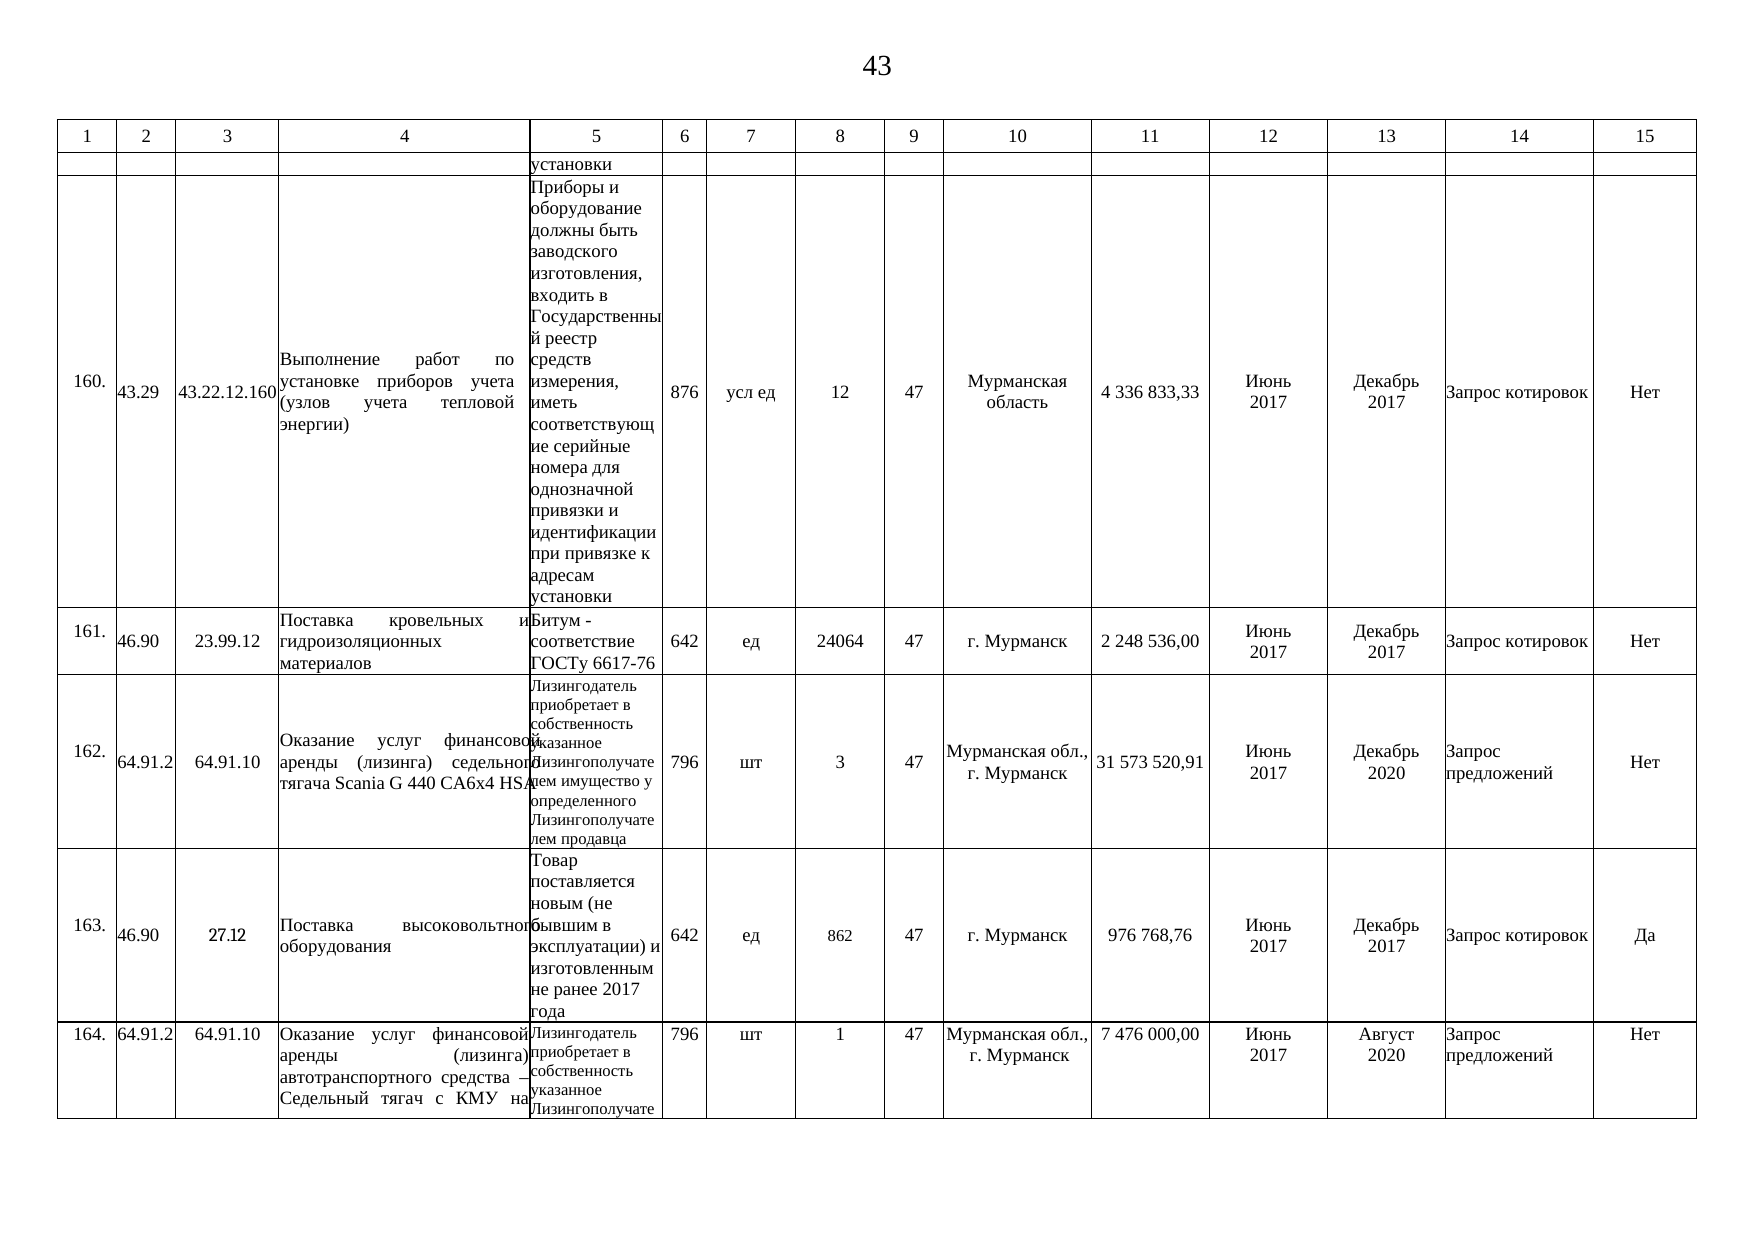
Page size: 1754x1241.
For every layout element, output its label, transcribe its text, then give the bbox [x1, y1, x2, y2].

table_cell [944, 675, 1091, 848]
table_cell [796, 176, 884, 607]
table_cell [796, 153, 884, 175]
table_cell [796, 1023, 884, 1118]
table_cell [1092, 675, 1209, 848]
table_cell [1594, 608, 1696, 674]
table_header 13 [1328, 120, 1445, 152]
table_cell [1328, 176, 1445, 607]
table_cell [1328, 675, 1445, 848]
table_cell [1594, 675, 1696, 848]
table_header 9 [885, 120, 943, 152]
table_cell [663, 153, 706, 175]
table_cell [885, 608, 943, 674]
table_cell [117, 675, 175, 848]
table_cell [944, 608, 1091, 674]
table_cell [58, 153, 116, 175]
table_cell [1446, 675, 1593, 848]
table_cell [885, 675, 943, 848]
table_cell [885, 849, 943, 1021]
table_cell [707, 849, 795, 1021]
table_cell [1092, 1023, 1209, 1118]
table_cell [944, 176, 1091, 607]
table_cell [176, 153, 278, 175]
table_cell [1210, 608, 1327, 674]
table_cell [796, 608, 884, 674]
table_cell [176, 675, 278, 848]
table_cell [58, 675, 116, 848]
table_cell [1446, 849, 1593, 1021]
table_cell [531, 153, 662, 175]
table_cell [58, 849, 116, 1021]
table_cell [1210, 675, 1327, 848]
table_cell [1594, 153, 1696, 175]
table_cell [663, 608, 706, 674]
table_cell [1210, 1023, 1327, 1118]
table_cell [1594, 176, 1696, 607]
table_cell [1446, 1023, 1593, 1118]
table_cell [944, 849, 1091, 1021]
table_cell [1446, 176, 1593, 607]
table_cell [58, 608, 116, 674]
table_header 4 [279, 120, 529, 152]
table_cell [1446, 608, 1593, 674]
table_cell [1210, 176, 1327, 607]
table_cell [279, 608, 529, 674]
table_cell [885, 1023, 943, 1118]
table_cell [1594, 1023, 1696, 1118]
table_header 5 [531, 120, 662, 152]
table_header 1 [58, 120, 116, 152]
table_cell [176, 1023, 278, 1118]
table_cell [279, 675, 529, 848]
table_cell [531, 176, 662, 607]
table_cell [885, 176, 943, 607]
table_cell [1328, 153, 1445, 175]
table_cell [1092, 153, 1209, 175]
table_header 2 [117, 120, 175, 152]
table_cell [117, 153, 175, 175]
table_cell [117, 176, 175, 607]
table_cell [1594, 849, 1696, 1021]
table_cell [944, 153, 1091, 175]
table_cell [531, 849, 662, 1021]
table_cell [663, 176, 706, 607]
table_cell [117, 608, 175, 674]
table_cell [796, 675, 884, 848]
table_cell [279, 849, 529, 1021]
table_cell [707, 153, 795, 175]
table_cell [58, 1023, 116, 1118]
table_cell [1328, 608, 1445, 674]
table_header 10 [944, 120, 1091, 152]
table_header 15 [1594, 120, 1696, 152]
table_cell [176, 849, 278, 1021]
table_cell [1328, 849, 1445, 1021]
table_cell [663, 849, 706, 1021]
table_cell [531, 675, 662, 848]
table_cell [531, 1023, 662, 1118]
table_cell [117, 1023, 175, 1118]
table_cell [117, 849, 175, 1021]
table_header 8 [796, 120, 884, 152]
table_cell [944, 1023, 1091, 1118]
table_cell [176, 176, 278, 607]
table_header 14 [1446, 120, 1593, 152]
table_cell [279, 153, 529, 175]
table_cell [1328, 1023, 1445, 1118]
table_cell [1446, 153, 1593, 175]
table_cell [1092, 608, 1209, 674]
table_header 11 [1092, 120, 1209, 152]
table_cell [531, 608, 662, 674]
table_header 7 [707, 120, 795, 152]
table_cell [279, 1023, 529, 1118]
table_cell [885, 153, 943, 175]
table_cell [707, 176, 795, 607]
table_header 3 [176, 120, 278, 152]
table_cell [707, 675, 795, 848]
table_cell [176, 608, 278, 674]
table_header 6 [663, 120, 706, 152]
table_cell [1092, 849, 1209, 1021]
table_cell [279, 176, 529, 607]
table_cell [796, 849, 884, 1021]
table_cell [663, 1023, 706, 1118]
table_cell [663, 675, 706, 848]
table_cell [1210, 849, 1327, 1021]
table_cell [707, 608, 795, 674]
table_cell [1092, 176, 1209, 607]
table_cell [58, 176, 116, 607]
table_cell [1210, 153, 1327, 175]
table_header 12 [1210, 120, 1327, 152]
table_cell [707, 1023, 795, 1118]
